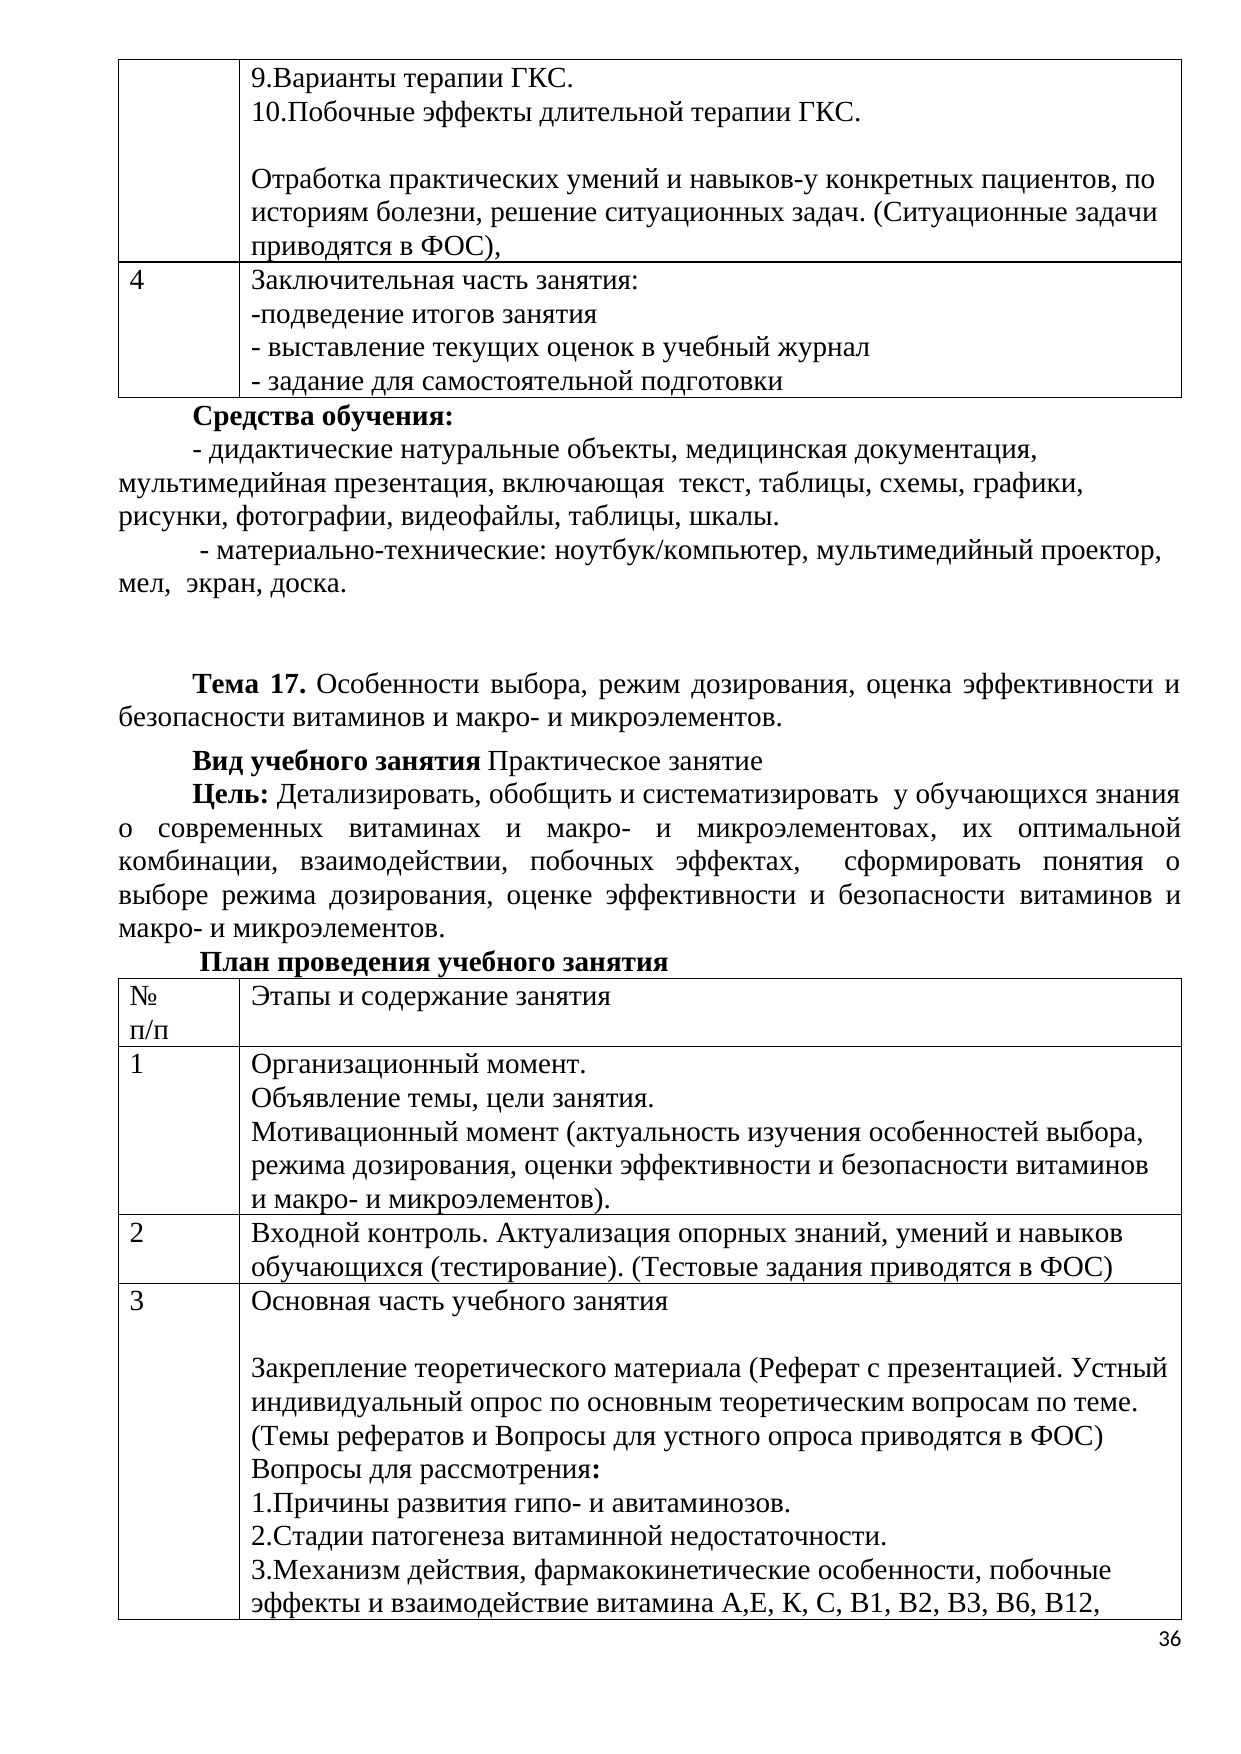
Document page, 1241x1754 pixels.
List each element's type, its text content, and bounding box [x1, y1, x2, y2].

table_cell Заключительная часть занятия: -подведение итогов занятия - выставление текущих оценок в учебный журнал - задание для самостоятельной подготовки [240, 263, 1181, 397]
table_cell 1 [119, 1047, 239, 1214]
table_header № п/п [119, 979, 239, 1046]
table_cell 3 [119, 60, 239, 261]
text План проведения учебного занятия [118, 944, 1181, 977]
table_cell 4 [119, 263, 239, 397]
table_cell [240, 60, 1181, 261]
table_cell 3 [119, 1284, 239, 1619]
text - дидактические натуральные объекты, медицинская документация, мультимедийная презентация, включающая текст, таблицы, схемы, графики, рисунки, фотографии, видеофайлы, таблицы, шкалы. [118, 431, 1181, 532]
text Тема 17. Особенности выбора, режим дозирования, оценка эффективности и безопасности витаминов и макро- и микроэлементов. [118, 666, 1181, 733]
text Вид учебного занятия Практическое занятие [118, 743, 1181, 776]
table_cell Организационный момент. Объявление темы, цели занятия. Мотивационный момент (актуальность изучения особенностей выбора, режима дозирования, оценки эффективности и безопасности витаминов и макро- и микроэлементов). [240, 1047, 1181, 1214]
table_cell Входной контроль. Актуализация опорных знаний, умений и навыков обучающихся (тестирование). (Тестовые задания приводятся в ФОС) [240, 1215, 1181, 1282]
table_cell 2 [119, 1215, 239, 1282]
text - материально-технические: ноутбук/компьютер, мультимедийный проектор, мел, экран, доска. [118, 532, 1181, 599]
text Средства обучения: [118, 398, 1181, 431]
text Цель: Детализировать, обобщить и систематизировать у обучающихся знания о современных витаминах и макро- и микроэлементовах, их оптимальной комбинации, взаимодействии, побочных эффектах, сформировать понятия о выборе режима дозирования, оценке эффективности и безопасности витаминов и макро- и микроэлементов. [118, 776, 1181, 944]
table_header Этапы и содержание занятия [240, 979, 1181, 1046]
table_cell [240, 1284, 1181, 1619]
